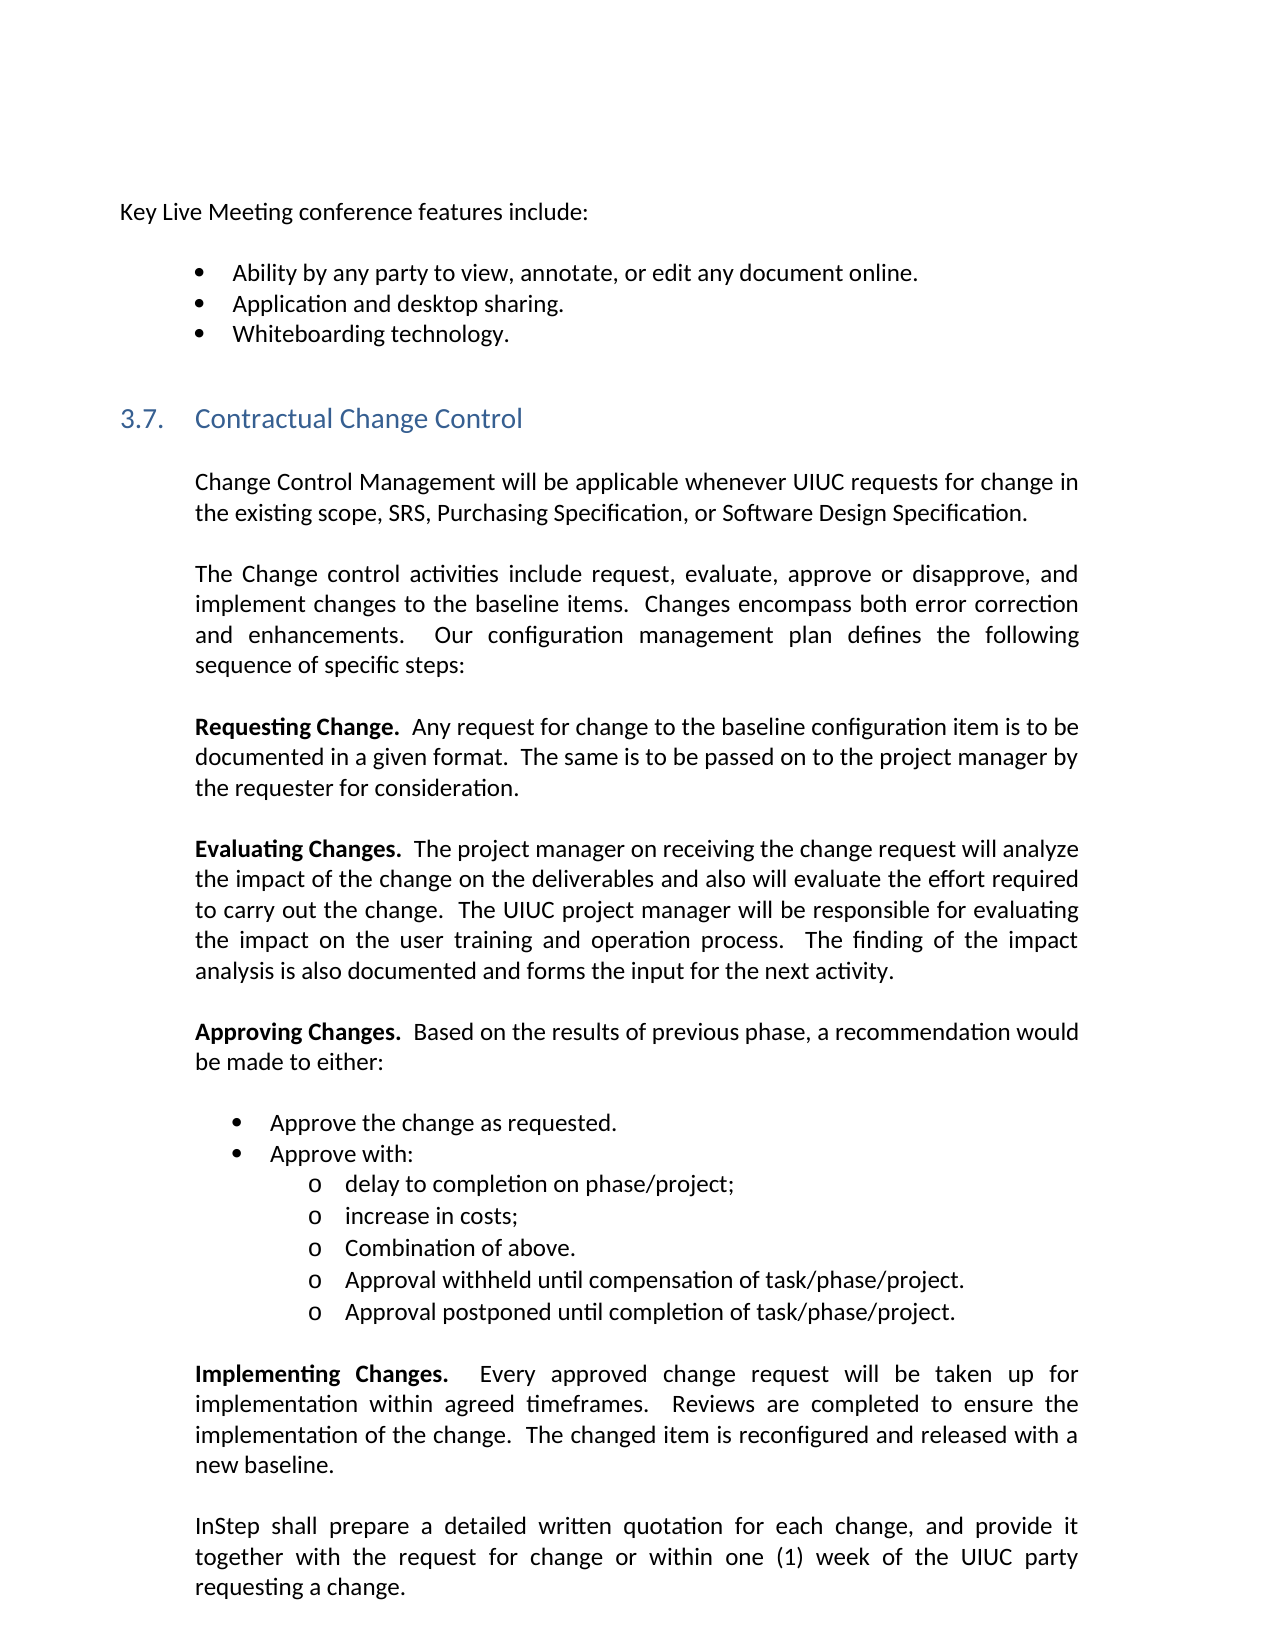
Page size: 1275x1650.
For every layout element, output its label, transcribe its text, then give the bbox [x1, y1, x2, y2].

text Approving Changes. Based on the results of previous phase, a recommendation would be made to either: [195, 1016, 1080, 1077]
text Implementing Changes. Every approved change request will be taken up for implementation within agreed timeframes. Reviews are completed to ensure the implementation of the change. The changed item is reconfigured and released with a new baseline. [195, 1358, 1080, 1480]
list Approval postponed until completion of task/phase/project. [307, 1296, 1080, 1327]
list Approval withheld until compensation of task/phase/project. [307, 1264, 1080, 1296]
text Evaluating Changes. The project manager on receiving the change request will analyze the impact of the change on the deliverables and also will evaluate the effort required to carry out the change. The UIUC project manager will be responsible for evaluating the impact on the user training and operation process. The finding of the impact analysis is also documented and forms the input for the next activity. [195, 833, 1080, 985]
subtitle 3.7. Contractual Change Control [120, 400, 1155, 436]
list Ability by any party to view, annotate, or edit any document online. [195, 257, 1155, 288]
list increase in costs; [307, 1200, 1080, 1232]
text InStep shall prepare a detailed written quotation for each change, and provide it together with the request for change or within one (1) week of the UIUC party requesting a change. [195, 1511, 1080, 1602]
text Change Control Management will be applicable whenever UIUC requests for change in the existing scope, SRS, Purchasing Specification, or Software Design Specification. [195, 467, 1080, 528]
text Key Live Meeting conference features include: [120, 196, 1080, 227]
list Approve the change as requested. [232, 1107, 1080, 1138]
list Whiteboarding technology. [195, 318, 1155, 349]
text The Change control activities include request, evaluate, approve or disapprove, and implement changes to the baseline items. Changes encompass both error correction and enhancements. Our configuration management plan defines the following sequence of specific steps: [195, 558, 1080, 680]
list Combination of above. [307, 1232, 1080, 1264]
list delay to completion on phase/project; [307, 1168, 1080, 1200]
list Application and desktop sharing. [195, 288, 1155, 318]
list Approve with: [232, 1138, 1080, 1168]
text Requesting Change. Any request for change to the baseline configuration item is to be documented in a given format. The same is to be passed on to the project manager by the requester for consideration. [195, 711, 1080, 802]
